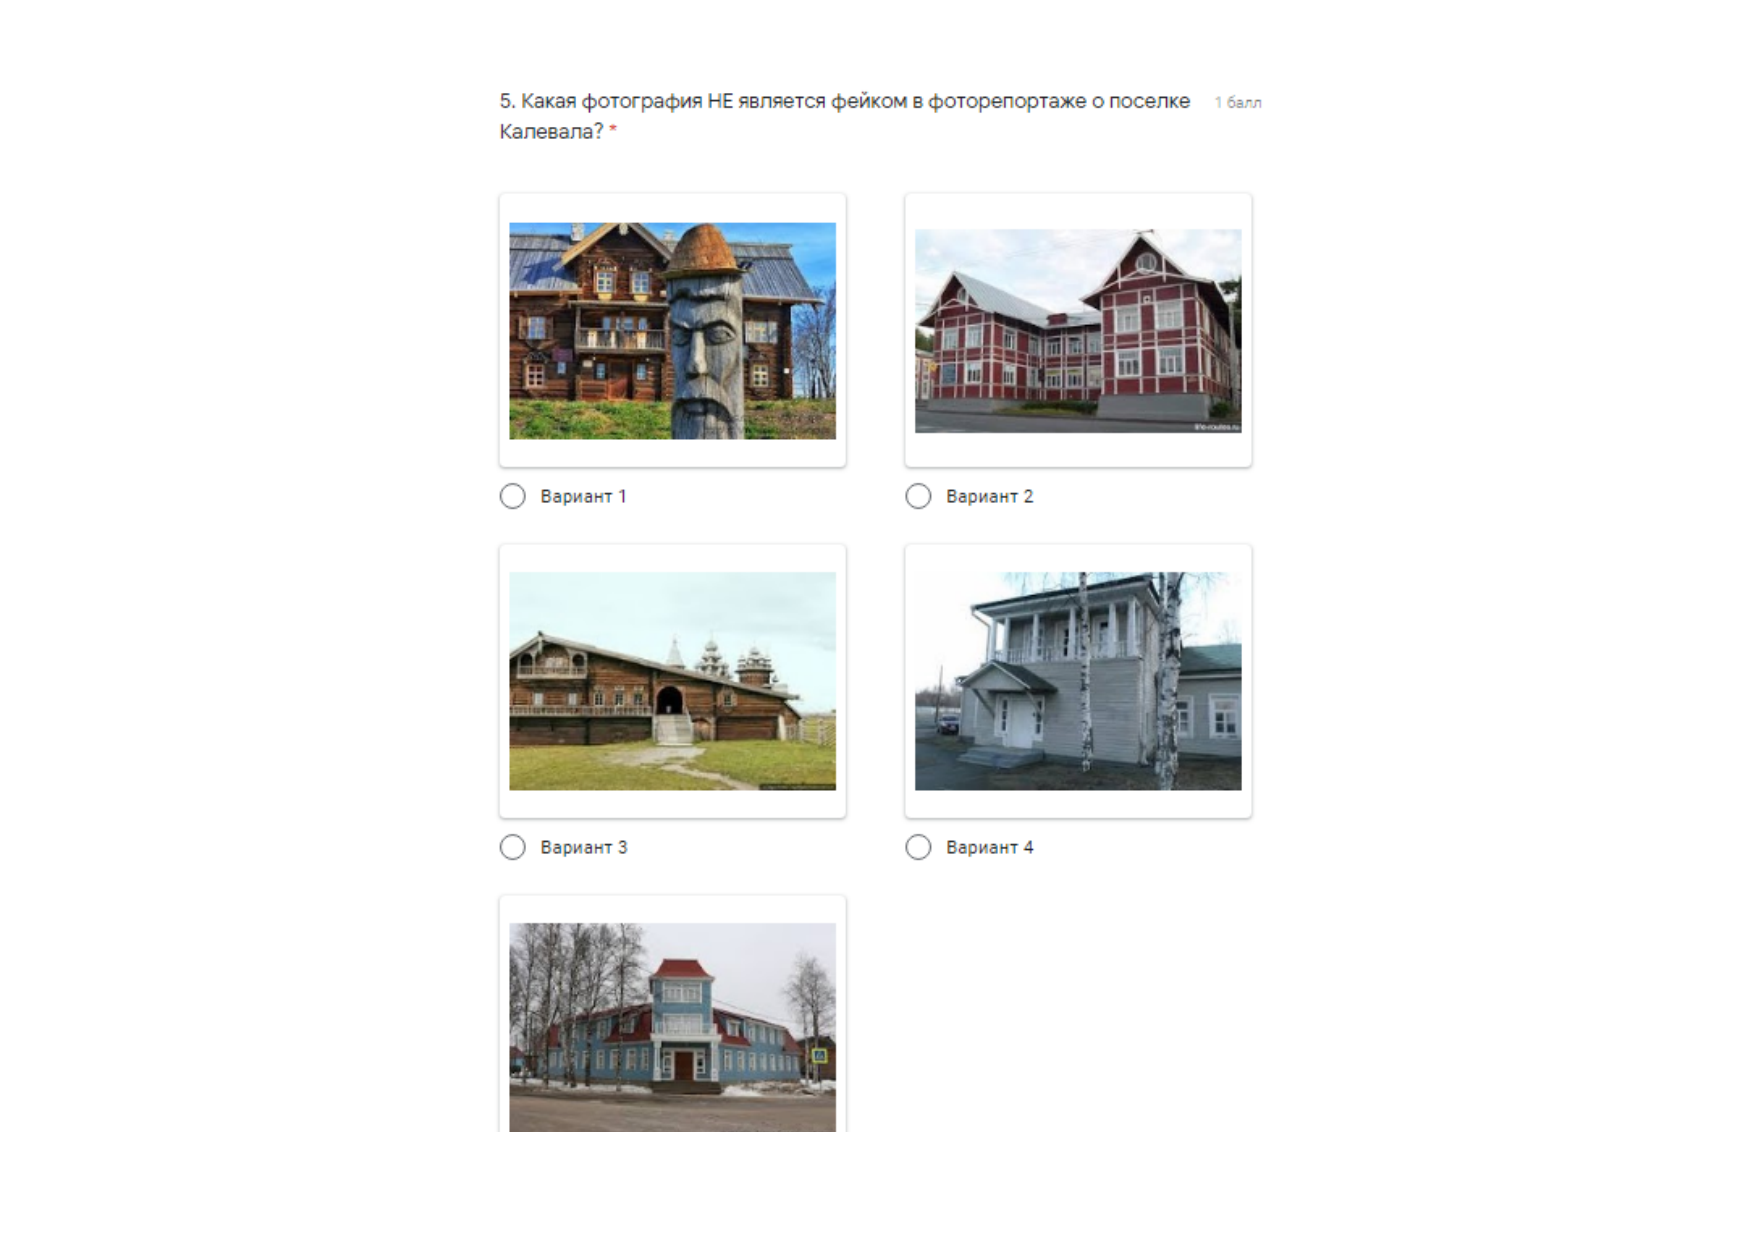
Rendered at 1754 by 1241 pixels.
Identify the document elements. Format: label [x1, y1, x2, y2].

picture [475, 75, 1279, 1132]
